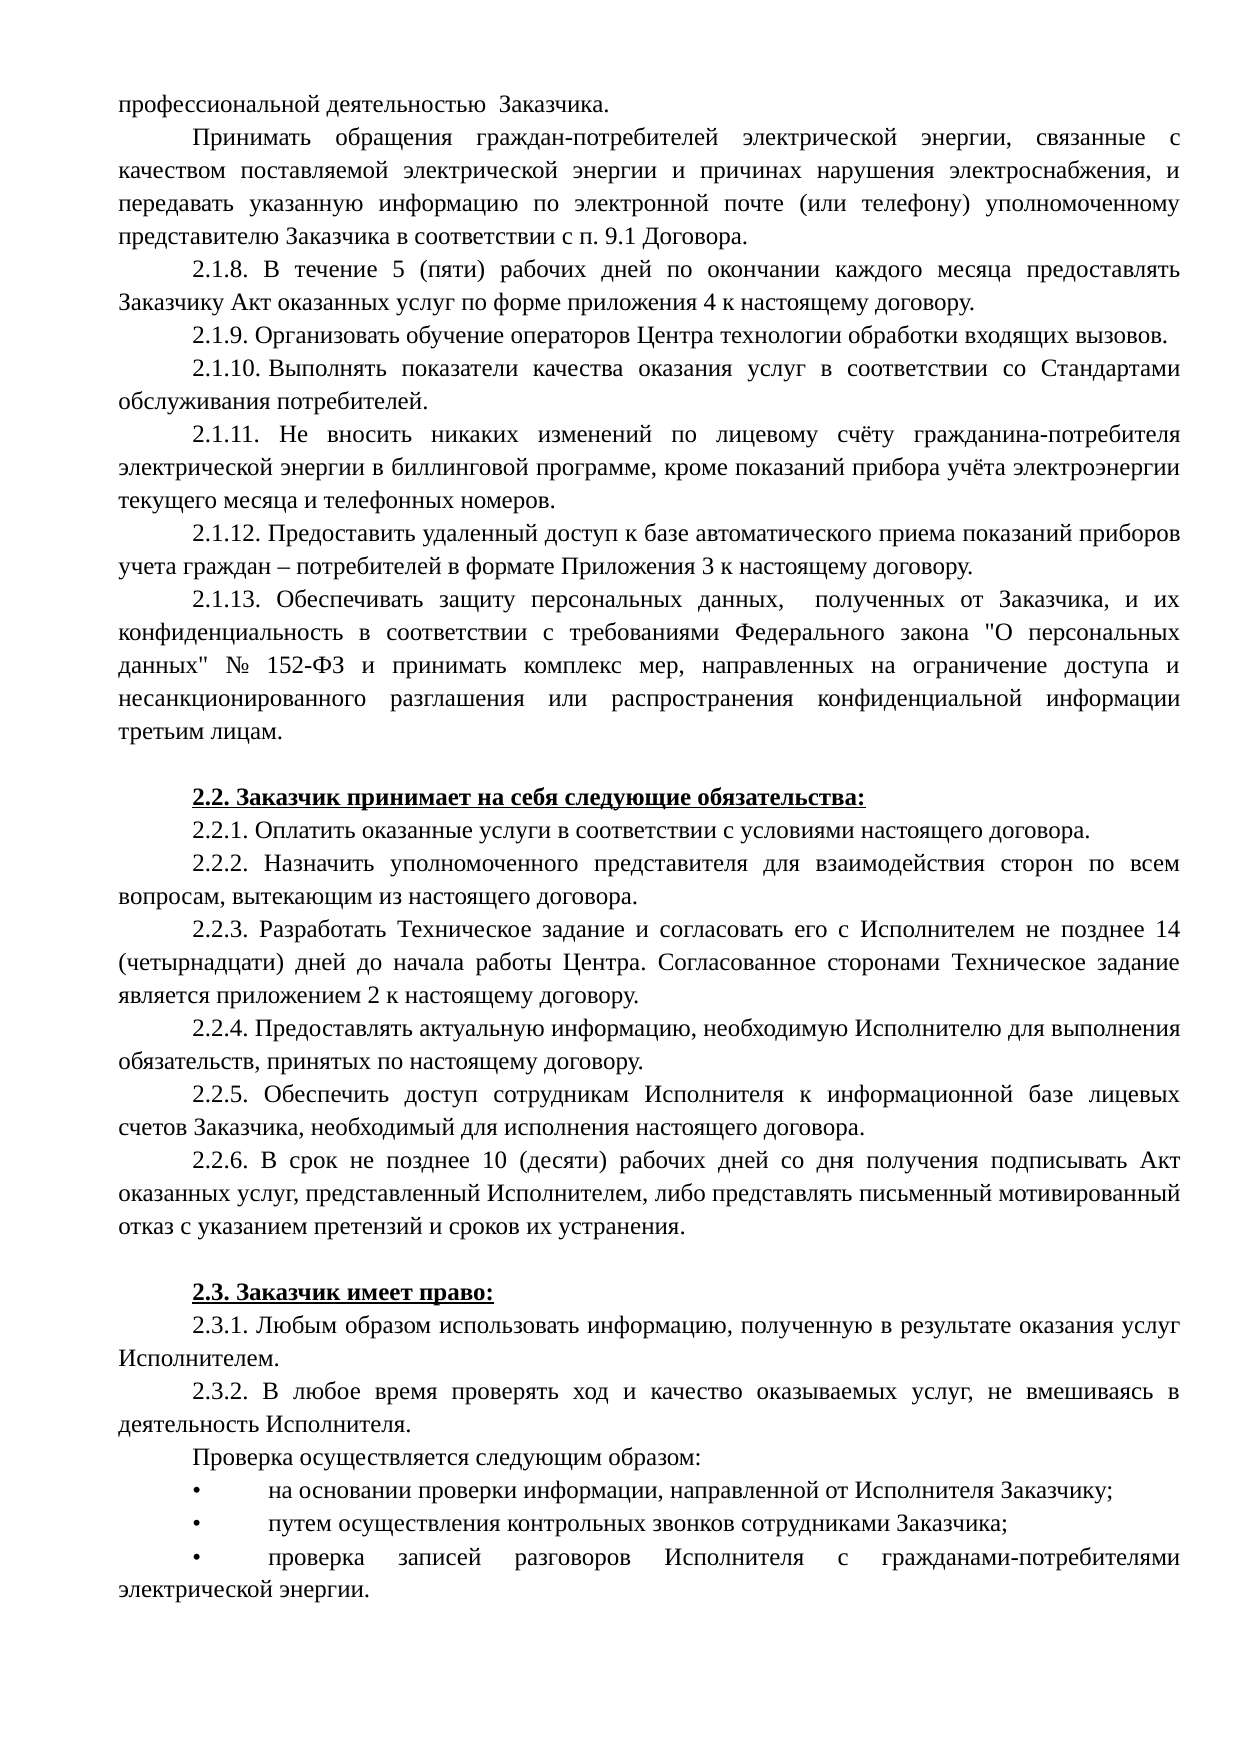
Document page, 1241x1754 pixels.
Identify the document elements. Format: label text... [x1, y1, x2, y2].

text 2.3.1. Любым образом использовать информацию, полученную в результате оказания услуг Исполнителем. [118, 1310, 1181, 1372]
text 2.2. Заказчик принимает на себя следующие обязательства: [118, 782, 1181, 811]
text Принимать обращения граждан-потребителей электрической энергии, связанные с качеством поставляемой электрической энергии и причинах нарушения электроснабжения, и передавать указанную информацию по электронной почте (или телефону) уполномоченному представителю Заказчика в соответствии с п. 9.1 Договора. [118, 122, 1181, 249]
text 2.1.13. Обеспечивать защиту персональных данных, полученных от Заказчика, и их конфиденциальность в соответствии с требованиями Федерального закона "О персональных данных" № 152-ФЗ и принимать комплекс мер, направленных на ограничение доступа и несанкционированного разглашения или распространения конфиденциальной информации третьим лицам. [118, 584, 1181, 745]
text 2.1.9. Организовать обучение операторов Центра технологии обработки входящих вызовов. [118, 320, 1181, 348]
text • проверка записей разговоров Исполнителя с гражданами-потребителями электрической энергии. [118, 1542, 1181, 1603]
text 2.2.6. В срок не позднее 10 (десяти) рабочих дней со дня получения подписывать Акт оказанных услуг, представленный Исполнителем, либо представлять письменный мотивированный отказ с указанием претензий и сроков их устранения. [118, 1145, 1181, 1240]
text 2.2.3. Разработать Техническое задание и согласовать его с Исполнителем не позднее 14 (четырнадцати) дней до начала работы Центра. Согласованное сторонами Техническое задание является приложением 2 к настоящему договору. [118, 914, 1181, 1009]
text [118, 89, 1181, 117]
text 2.2.1. Оплатить оказанные услуги в соответствии с условиями настоящего договора. [118, 815, 1181, 844]
text 2.1.12. Предоставить удаленный доступ к базе автоматического приема показаний приборов учета граждан – потребителей в формате Приложения 3 к настоящему договору. [118, 518, 1181, 580]
text 2.1.10. Выполнять показатели качества оказания услуг в соответствии со Стандартами обслуживания потребителей. [118, 353, 1181, 414]
text 2.1.11. Не вносить никаких изменений по лицевому счёту гражданина-потребителя электрической энергии в биллинговой программе, кроме показаний прибора учёта электроэнергии текущего месяца и телефонных номеров. [118, 419, 1181, 514]
text 2.2.2. Назначить уполномоченного представителя для взаимодействия сторон по всем вопросам, вытекающим из настоящего договора. [118, 848, 1181, 910]
text 2.1.8. В течение 5 (пяти) рабочих дней по окончании каждого месяца предоставлять Заказчику Акт оказанных услуг по форме приложения 4 к настоящему договору. [118, 254, 1181, 316]
text • путем осуществления контрольных звонков сотрудниками Заказчика; [118, 1508, 1181, 1537]
text • на основании проверки информации, направленной от Исполнителя Заказчику; [118, 1476, 1181, 1504]
text Проверка осуществляется следующим образом: [118, 1442, 1181, 1471]
text 2.3.2. В любое время проверять ход и качество оказываемых услуг, не вмешиваясь в деятельность Исполнителя. [118, 1376, 1181, 1438]
text 2.2.4. Предоставлять актуальную информацию, необходимую Исполнителю для выполнения обязательств, принятых по настоящему договору. [118, 1013, 1181, 1075]
text 2.2.5. Обеспечить доступ сотрудникам Исполнителя к информационной базе лицевых счетов Заказчика, необходимый для исполнения настоящего договора. [118, 1079, 1181, 1141]
text 2.3. Заказчик имеет право: [118, 1277, 1181, 1306]
